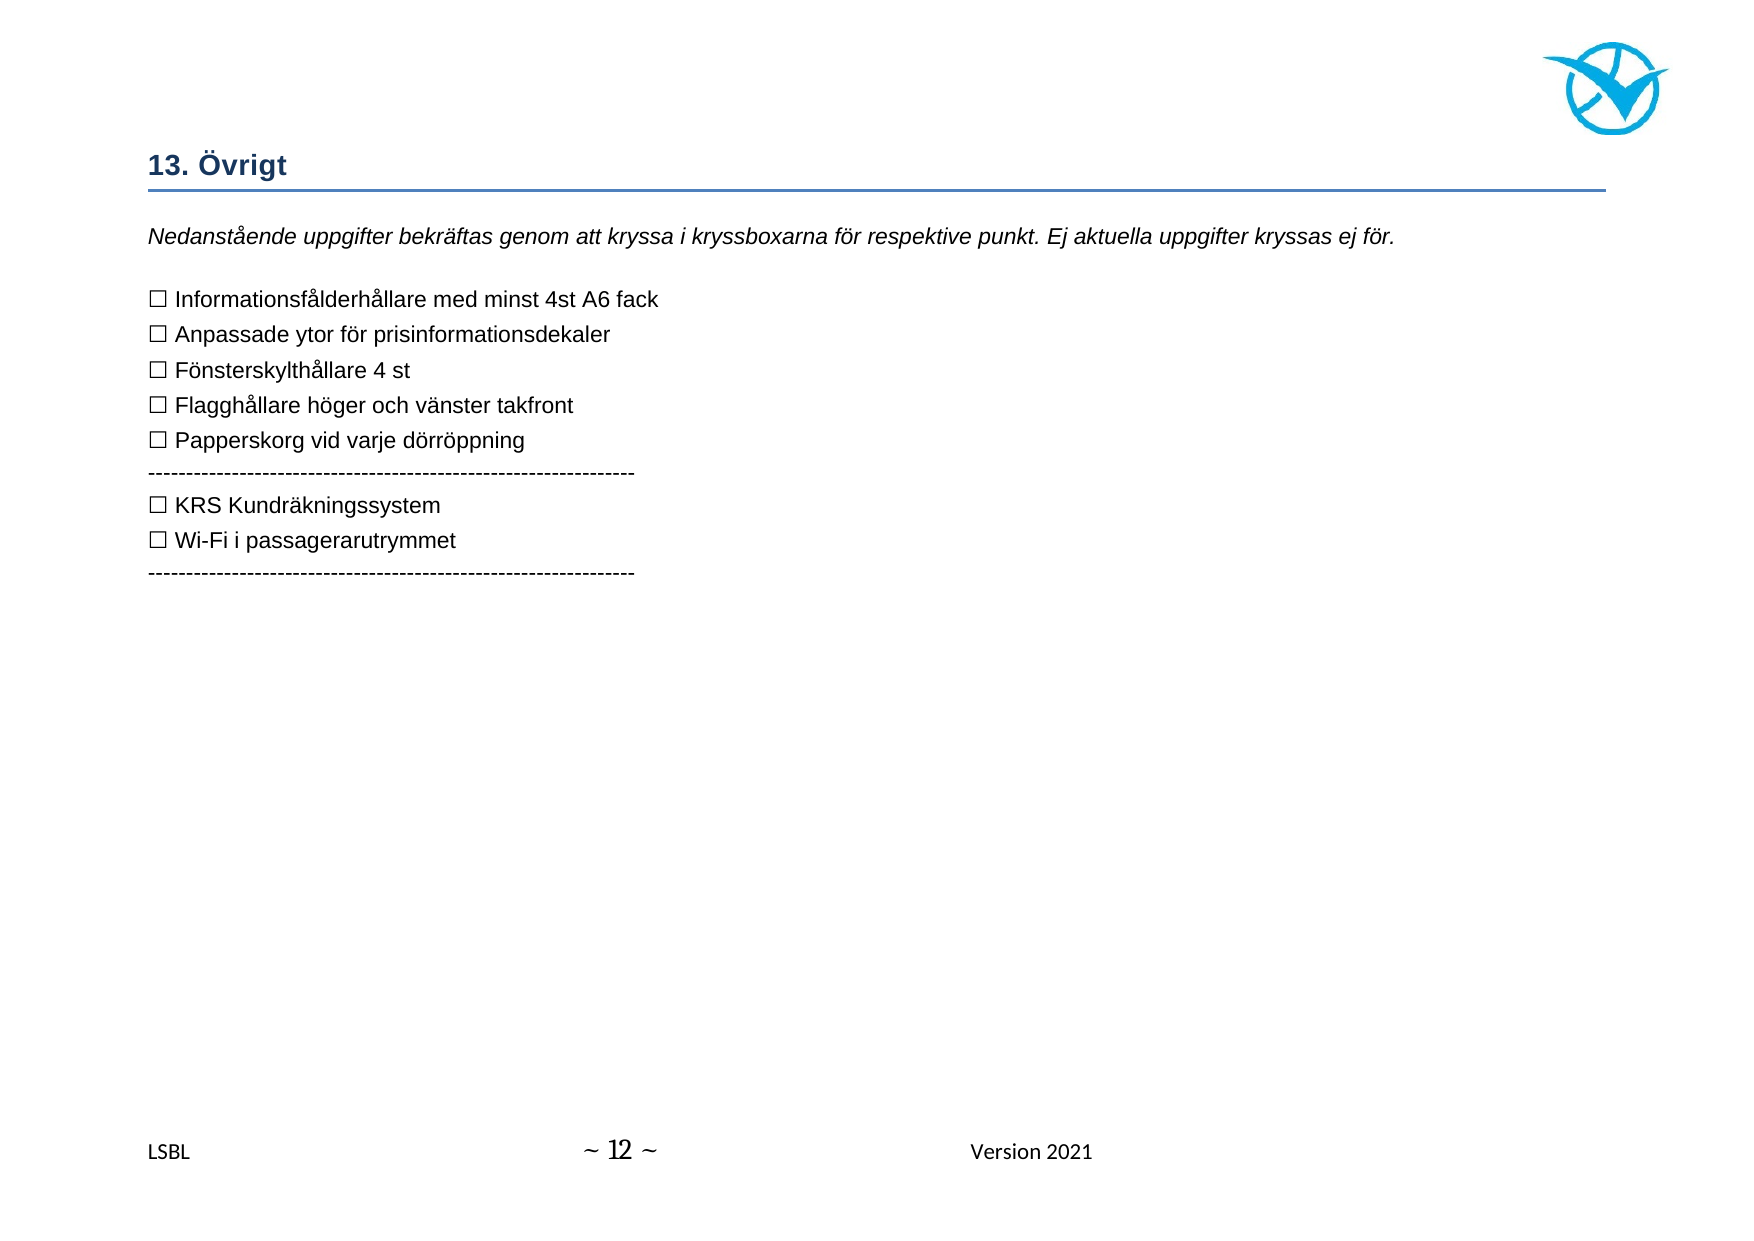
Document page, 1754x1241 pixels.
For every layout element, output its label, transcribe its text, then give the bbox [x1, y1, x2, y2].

text Nedanstående uppgifter bekräftas genom att kryssa i kryssboxarna för respektive punkt. Ej aktuella uppgifter kryssas ej för. Informationsfålderhållare med minst 4st A6 fack Anpassade ytor för prisinformationsdekaler Fönsterskylthållare 4 st Flagghållare höger och vänster takfront Papperskorg vid varje dörröppning ---------------------------------------------------------------- KRS Kundräkningssystem Wi-Fi i passagerarutrymmet ---------------------------------------------------------------- Gröna interiöra dörröppningsknappar med vit text och gula knapphus Grön indikeringslampa över dörröppningar med interiöra dörrknappar [148, 223, 1606, 656]
picture [1542, 42, 1654, 135]
picture [1584, 48, 1616, 74]
title 13. Övrigt [148, 148, 1606, 189]
picture [1615, 42, 1673, 135]
